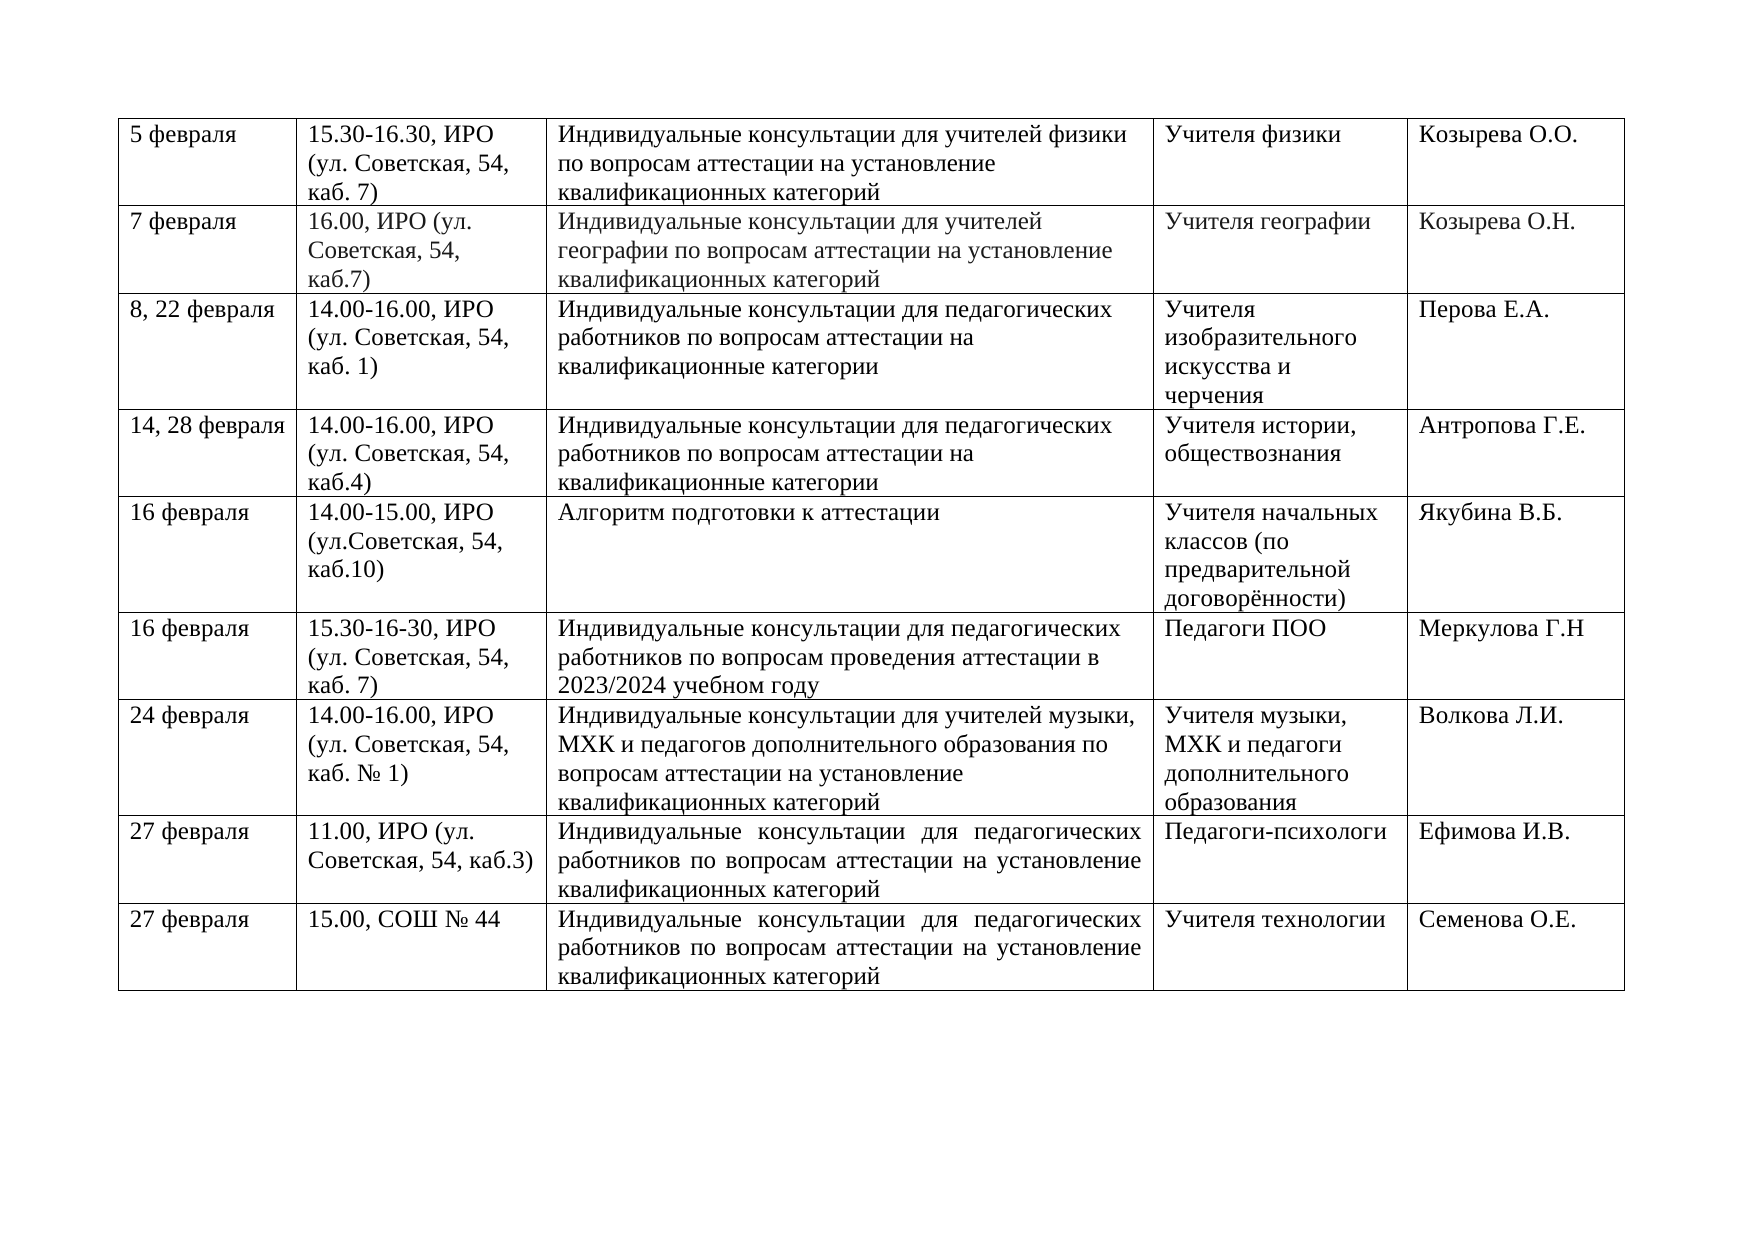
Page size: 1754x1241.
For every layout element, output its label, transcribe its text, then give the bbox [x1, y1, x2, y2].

table_cell Индивидуальные консультации для педагогических работников по вопросам аттестации на установление квалификационных категорий [547, 904, 1153, 990]
table_cell Семенова О.Е. [1408, 904, 1624, 990]
table_cell Учителя физики [1154, 119, 1407, 205]
table_cell 15.00, СОШ № 44 [297, 904, 546, 990]
table_cell 14.00-16.00, ИРО (ул. Советская, 54, каб. № 1) [297, 700, 546, 815]
table_cell 15.30-16-30, ИРО (ул. Советская, 54, каб. 7) [297, 613, 546, 699]
table_cell Перова Е.А. [1408, 294, 1624, 409]
table_cell Индивидуальные консультации для педагогических работников по вопросам аттестации на квалификационные категории [547, 294, 1153, 409]
table_cell 15.30-16.30, ИРО (ул. Советская, 54, каб. 7) [297, 119, 546, 205]
table_cell 14.00-16.00, ИРО (ул. Советская, 54, каб. 1) [297, 294, 546, 409]
table_cell Индивидуальные консультации для учителей физики по вопросам аттестации на установление квалификационных категорий [547, 119, 1153, 205]
table_cell Антропова Г.Е. [1408, 410, 1624, 496]
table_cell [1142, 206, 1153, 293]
table_cell 27 февраля [119, 816, 296, 903]
table_cell Педагоги-психологи [1154, 816, 1407, 903]
table_cell Учителя технологии [1154, 904, 1407, 990]
table_cell 24 февраля [119, 700, 296, 815]
table_cell Индивидуальные консультации для педагогических работников по вопросам аттестации на квалификационные категории [547, 410, 1153, 496]
table_cell Якубина В.Б. [1408, 497, 1624, 612]
table_cell Учителя музыки, МХК и педагоги дополнительного образования [1154, 700, 1407, 815]
table_cell Учителя изобразительного искусства и черчения [1154, 294, 1407, 409]
table_cell Педагоги ПОО [1154, 613, 1407, 699]
table_cell Алгоритм подготовки к аттестации [547, 497, 1153, 612]
table_cell 7 февраля [119, 206, 296, 293]
table_cell 5 февраля [119, 119, 296, 205]
table_cell Козырева О.Н. [1408, 206, 1624, 293]
table_cell Учителя начальных классов (по предварительной договорённости) [1154, 497, 1407, 612]
table_cell Учителя истории, обществознания [1154, 410, 1407, 496]
table_cell Ефимова И.В. [1408, 816, 1624, 903]
table_cell 8, 22 февраля [119, 294, 296, 409]
table_cell Индивидуальные консультации для педагогических работников по вопросам проведения аттестации в 2023/2024 учебном году [547, 613, 1153, 699]
table_cell Учителя географии [1154, 206, 1407, 293]
table_cell Волкова Л.И. [1408, 700, 1624, 815]
table_cell Козырева О.О. [1408, 119, 1624, 205]
table_cell Меркулова Г.Н [1408, 613, 1624, 699]
table_cell 16 февраля [119, 613, 296, 699]
table_cell Индивидуальные консультации для учителей музыки, МХК и педагогов дополнительного образования по вопросам аттестации на установление квалификационных категорий [547, 700, 1153, 815]
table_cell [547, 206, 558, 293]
table_cell Индивидуальные консультации для педагогических работников по вопросам аттестации на установление квалификационных категорий [547, 816, 1153, 903]
table_cell 14.00-16.00, ИРО (ул. Советская, 54, каб.4) [297, 410, 546, 496]
table_cell 11.00, ИРО (ул. Советская, 54, каб.3) [297, 816, 546, 903]
table_cell 16 февраля [119, 497, 296, 612]
table_cell 14, 28 февраля [119, 410, 296, 496]
table_cell 14.00-15.00, ИРО (ул.Советская, 54, каб.10) [297, 497, 546, 612]
table_cell 27 февраля [119, 904, 296, 990]
